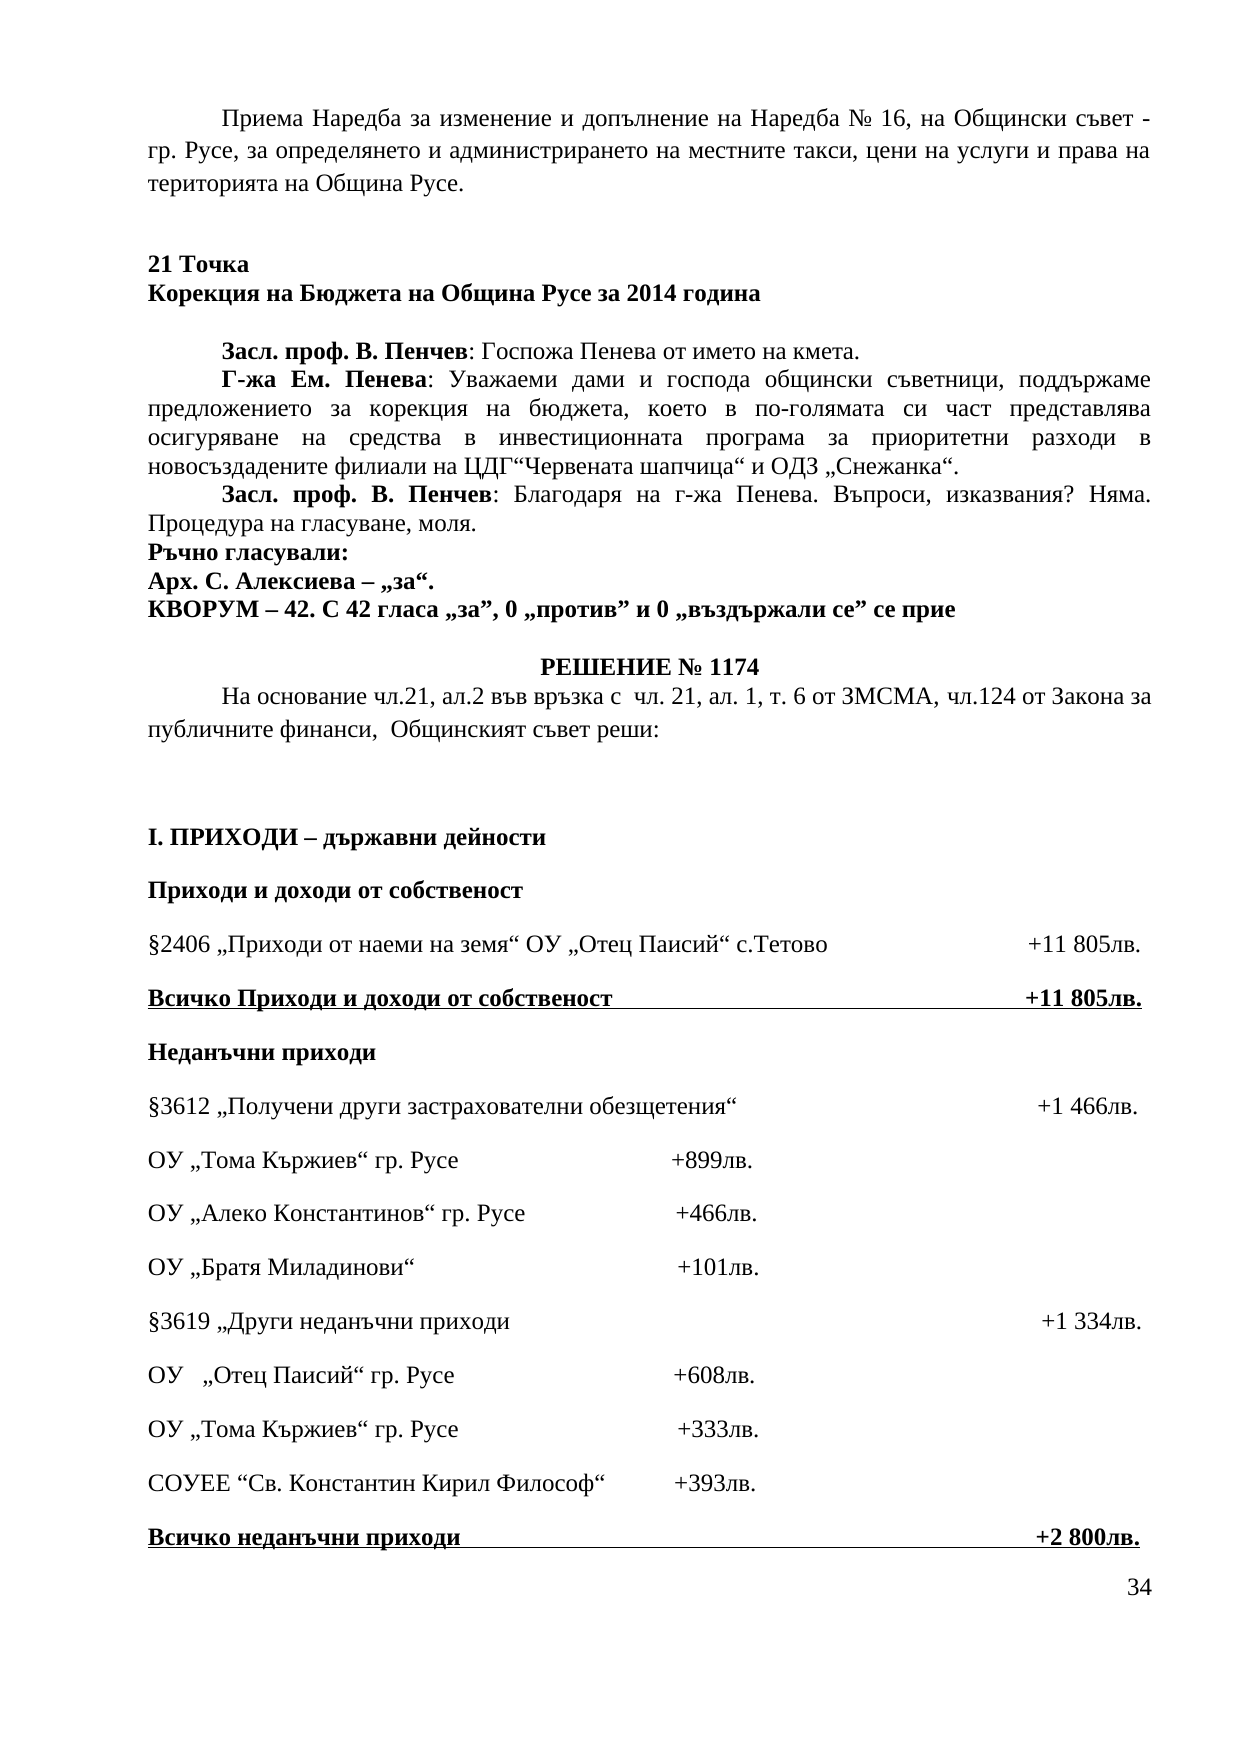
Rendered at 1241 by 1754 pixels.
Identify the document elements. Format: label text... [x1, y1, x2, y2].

text СОУЕЕ “Св. Константин Кирил Философ“ +393лв. [148, 1468, 1152, 1497]
text §3612 „Получени други застрахователни обезщетения“ +1 466лв. [148, 1091, 1152, 1119]
text Корекция на Бюджета на Община Русе за 2014 година [148, 278, 1152, 307]
text Приходи и доходи от собственост [148, 875, 1152, 904]
text КВОРУМ – 42. С 42 гласа „за”, 0 „против” и 0 „въздържали се” се прие [148, 594, 1152, 623]
text Засл. проф. В. Пенчев: Госпожа Пенева от името на кмета. [148, 336, 1152, 364]
text І. ПРИХОДИ – държавни дейности [148, 822, 1152, 850]
text РЕШЕНИЕ № 1174 [148, 652, 1152, 681]
text Ръчно гласували: [148, 537, 1152, 566]
text На основание чл.21, ал.2 във връзка с чл. 21, ал. 1, т. 6 от ЗМСМА, чл.124 от Закона за публичните финанси, Общинският съвет реши: [148, 681, 1152, 743]
text ОУ „Тома Кържиев“ гр. Русе +899лв. [148, 1145, 1152, 1173]
text 21 Точка [148, 249, 1152, 278]
text Всичко неданъчни приходи +2 800лв. [148, 1522, 1152, 1550]
text Приема Наредба за изменение и допълнение на Наредба № 16, на Общински съвет - гр. Русе, за определянето и администрирането на местните такси, цени на услуги и права на територията на Община Русе. [148, 103, 1152, 197]
text Всичко Приходи и доходи от собственост +11 805лв. [148, 983, 1152, 1012]
text Г-жа Ем. Пенева: Уважаеми дами и господа общински съветници, поддържаме предложението за корекция на бюджета, което в по-голямата си част представлява осигуряване на средства в инвестиционната програма за приоритетни разходи в новосъздадените филиали на ЦДГ“Червената шапчица“ и ОДЗ „Снежанка“. [148, 364, 1152, 479]
text ОУ „Тома Кържиев“ гр. Русе +333лв. [148, 1414, 1152, 1443]
text ОУ „Отец Паисий“ гр. Русе +608лв. [148, 1360, 1152, 1389]
text Засл. проф. В. Пенчев: Благодаря на г-жа Пенева. Въпроси, изказвания? Няма. Процедура на гласуване, моля. [148, 479, 1152, 537]
text Арх. С. Алексиева – „за“. [148, 566, 1152, 594]
text ОУ „Братя Миладинови“ +101лв. [148, 1252, 1152, 1281]
text ОУ „Алеко Константинов“ гр. Русе +466лв. [148, 1198, 1152, 1227]
text Неданъчни приходи [148, 1037, 1152, 1066]
text §3619 „Други неданъчни приходи +1 334лв. [148, 1306, 1152, 1335]
text §2406 „Приходи от наеми на земя“ ОУ „Отец Паисий“ с.Тетово +11 805лв. [148, 929, 1152, 958]
